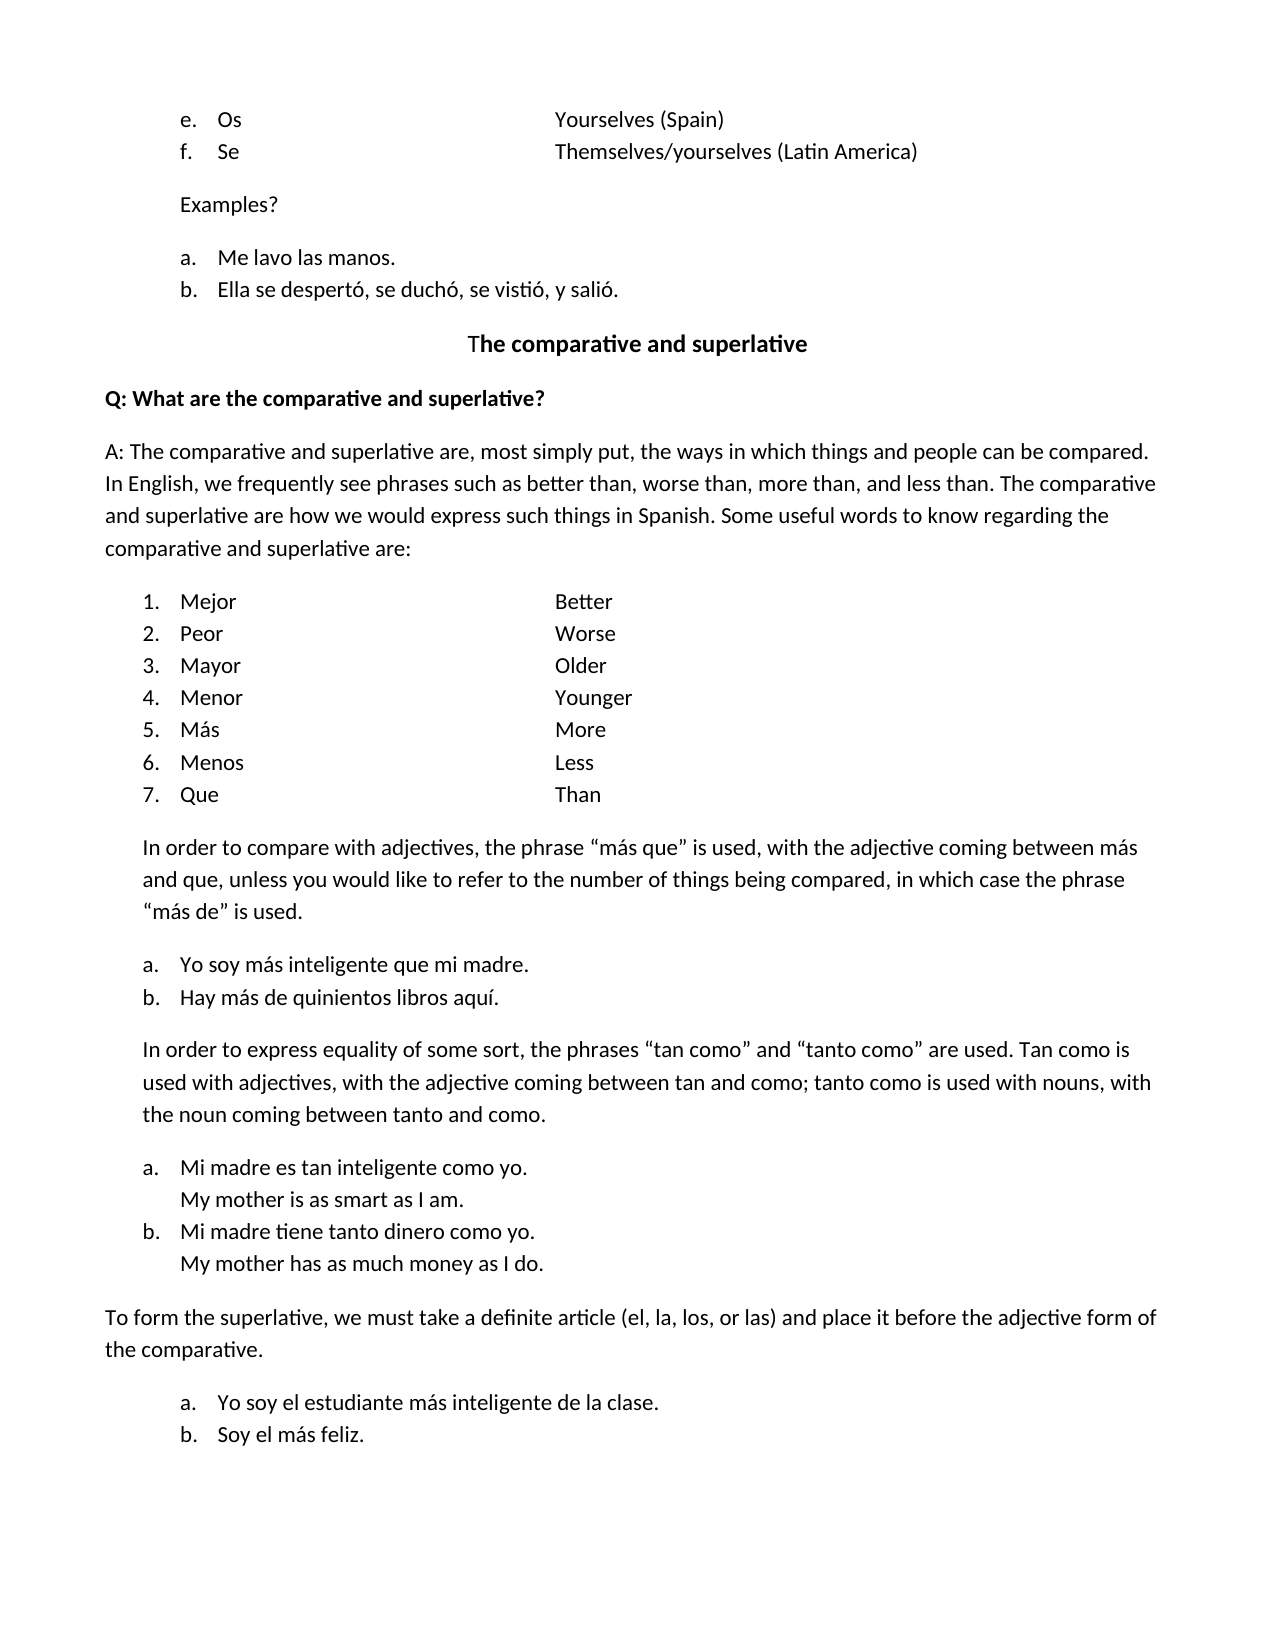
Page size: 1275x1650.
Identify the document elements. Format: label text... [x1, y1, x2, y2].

text Q: What are the comparative and superlative? [105, 384, 1170, 412]
list Se Themselves/yourselves (Latin America) [180, 137, 1170, 165]
list Yo soy más inteligente que mi madre. [142, 950, 1170, 978]
list Peor Worse [142, 619, 1170, 647]
text To form the superlative, we must take a definite article (el, la, los, or las) and place it before the adjective form of the comparative. [105, 1303, 1170, 1363]
list Ella se despertó, se duchó, se vistió, y salió. [180, 275, 1170, 303]
list Mayor Older [142, 651, 1170, 679]
text In order to express equality of some sort, the phrases “tan como” and “tanto como” are used. Tan como is used with adjectives, with the adjective coming between tan and como; tanto como is used with nouns, with the noun coming between tanto and como. [142, 1036, 1170, 1128]
list Mi madre es tan inteligente como yo. [142, 1153, 1170, 1181]
list Hay más de quinientos libros aquí. [142, 983, 1170, 1011]
list Que Than [142, 780, 1170, 808]
text In order to compare with adjectives, the phrase “más que” is used, with the adjective coming between más and que, unless you would like to refer to the number of things being compared, in which case the phrase “más de” is used. [142, 833, 1170, 925]
list Mi madre tiene tanto dinero como yo. [142, 1217, 1170, 1245]
list Menor Younger [142, 683, 1170, 711]
list Os Yourselves (Spain) [180, 105, 1170, 133]
list Me lavo las manos. [180, 243, 1170, 271]
list My mother is as smart as I am. [180, 1185, 1170, 1213]
list Mejor Better [142, 587, 1170, 615]
list Más More [142, 716, 1170, 744]
list Menos Less [142, 748, 1170, 776]
text A: The comparative and superlative are, most simply put, the ways in which things and people can be compared. In English, we frequently see phrases such as better than, worse than, more than, and less than. The comparative and superlative are how we would express such things in Spanish. Some useful words to know regarding the comparative and superlative are: [105, 437, 1170, 562]
list Yo soy el estudiante más inteligente de la clase. [180, 1388, 1170, 1416]
text Examples? [180, 190, 1170, 218]
list My mother has as much money as I do. [180, 1249, 1170, 1278]
text The comparative and superlative [105, 328, 1170, 359]
list Soy el más feliz. [180, 1420, 1170, 1448]
